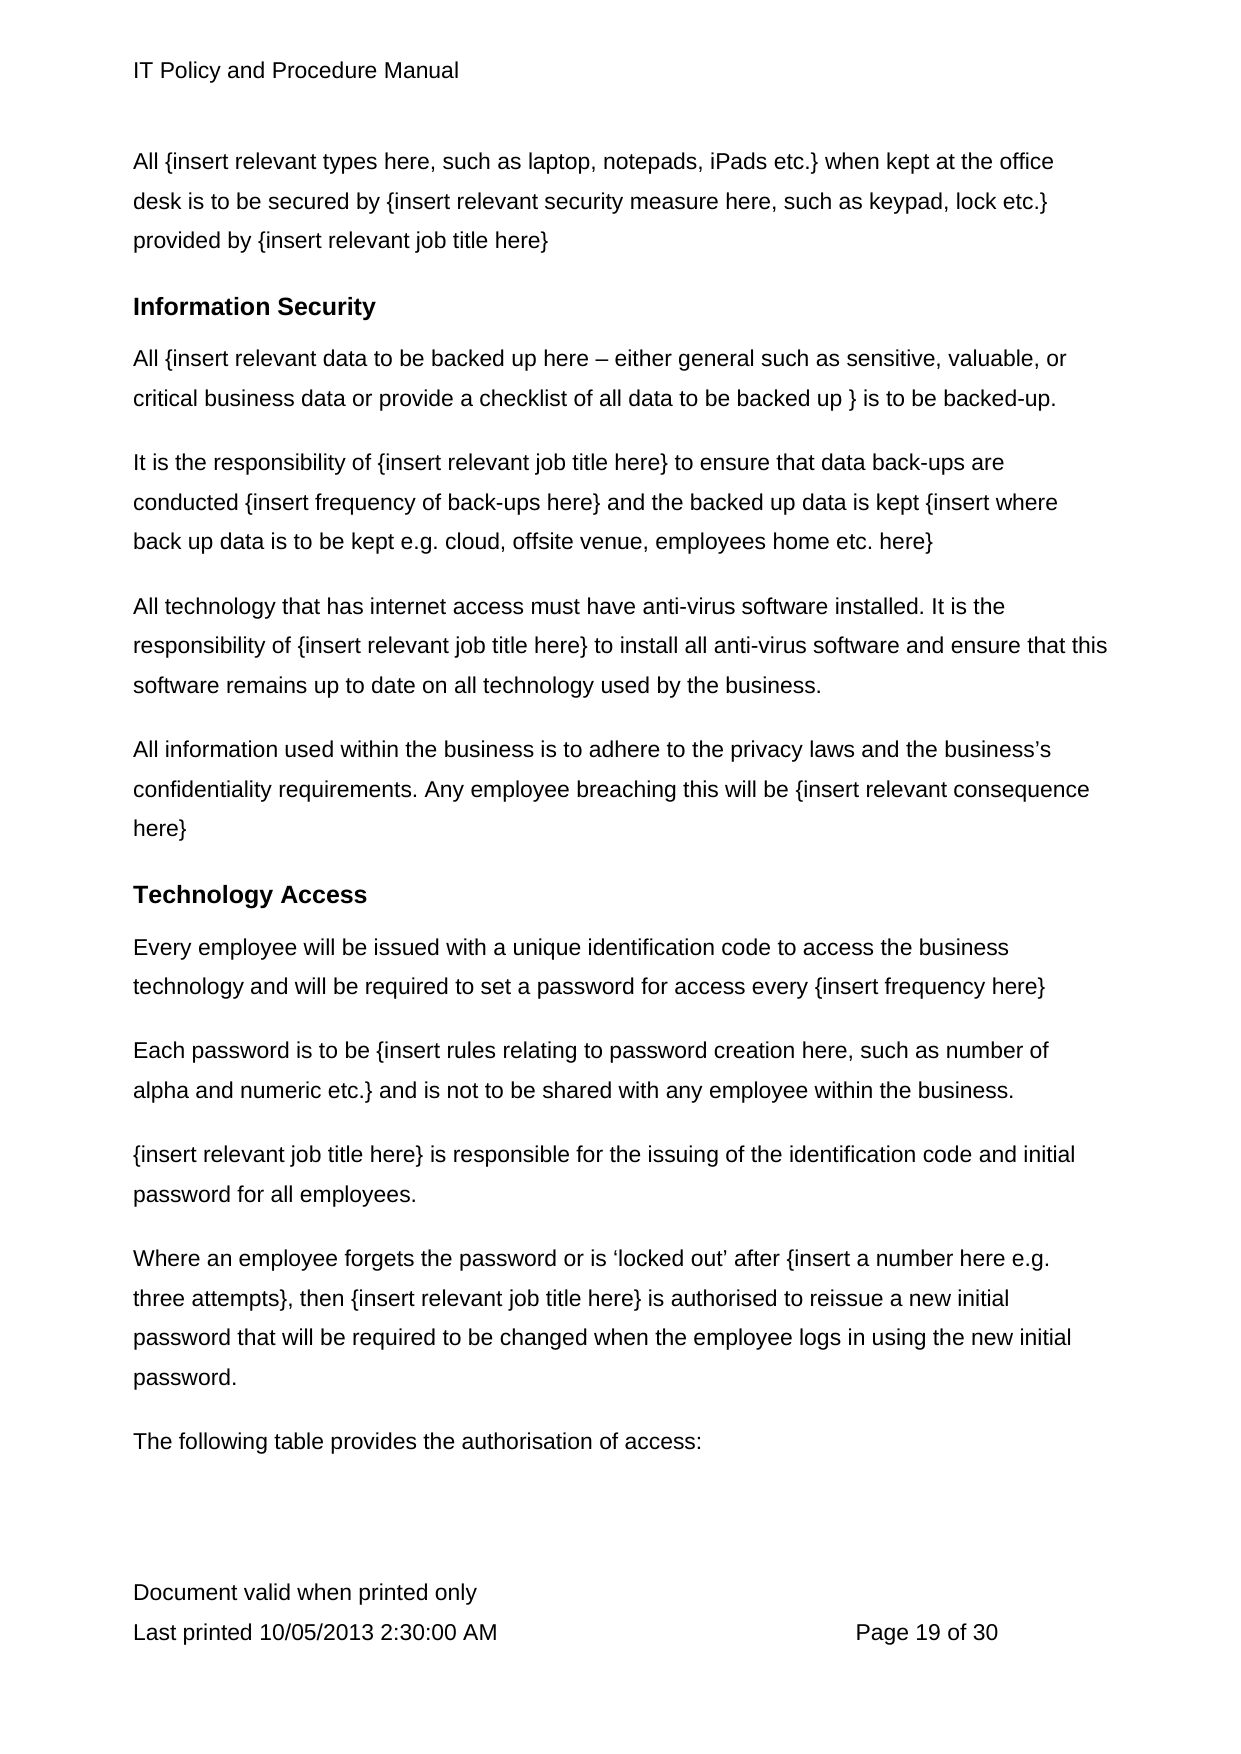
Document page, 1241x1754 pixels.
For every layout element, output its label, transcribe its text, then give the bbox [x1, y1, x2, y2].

text All technology that has internet access must have anti-virus software installed. It is the responsibility of {insert relevant job title here} to install all anti-virus software and ensure that this software remains up to date on all technology used by the business. [133, 593, 1107, 698]
text It is the responsibility of {insert relevant job title here} to ensure that data back-ups are conducted {insert frequency of back-ups here} and the backed up data is kept {insert where back up data is to be kept e.g. cloud, offsite venue, employees home etc. here} [133, 449, 1107, 555]
subtitle Technology Access [133, 880, 1107, 908]
text Every employee will be issued with a unique identification code to access the business technology and will be required to set a password for access every {insert frequency here} [133, 933, 1107, 999]
text {insert relevant job title here} is responsible for the issuing of the identification code and initial password for all employees. [133, 1141, 1107, 1207]
text All information used within the business is to adhere to the privacy laws and the business’s confidentiality requirements. Any employee breaching this will be {insert relevant consequence here} [133, 736, 1107, 842]
text Each password is to be {insert rules relating to password creation here, such as number of alpha and numeric etc.} and is not to be shared with any employee within the business. [133, 1037, 1107, 1103]
subtitle Information Security [133, 292, 1107, 320]
text All {insert relevant types here, such as laptop, notepads, iPads etc.} when kept at the office desk is to be secured by {insert relevant security measure here, such as keypad, lock etc.} provided by {insert relevant job title here} [133, 148, 1107, 253]
text All {insert relevant data to be backed up here – either general such as sensitive, valuable, or critical business data or provide a checklist of all data to be backed up } is to be backed-up. [133, 345, 1107, 411]
text Where an employee forgets the password or is ‘locked out’ after {insert a number here e.g. three attempts}, then {insert relevant job title here} is authorised to reissue a new initial password that will be required to be changed when the employee logs in using the new initial password. [133, 1245, 1107, 1390]
text The following table provides the authorisation of access: [133, 1428, 1107, 1454]
